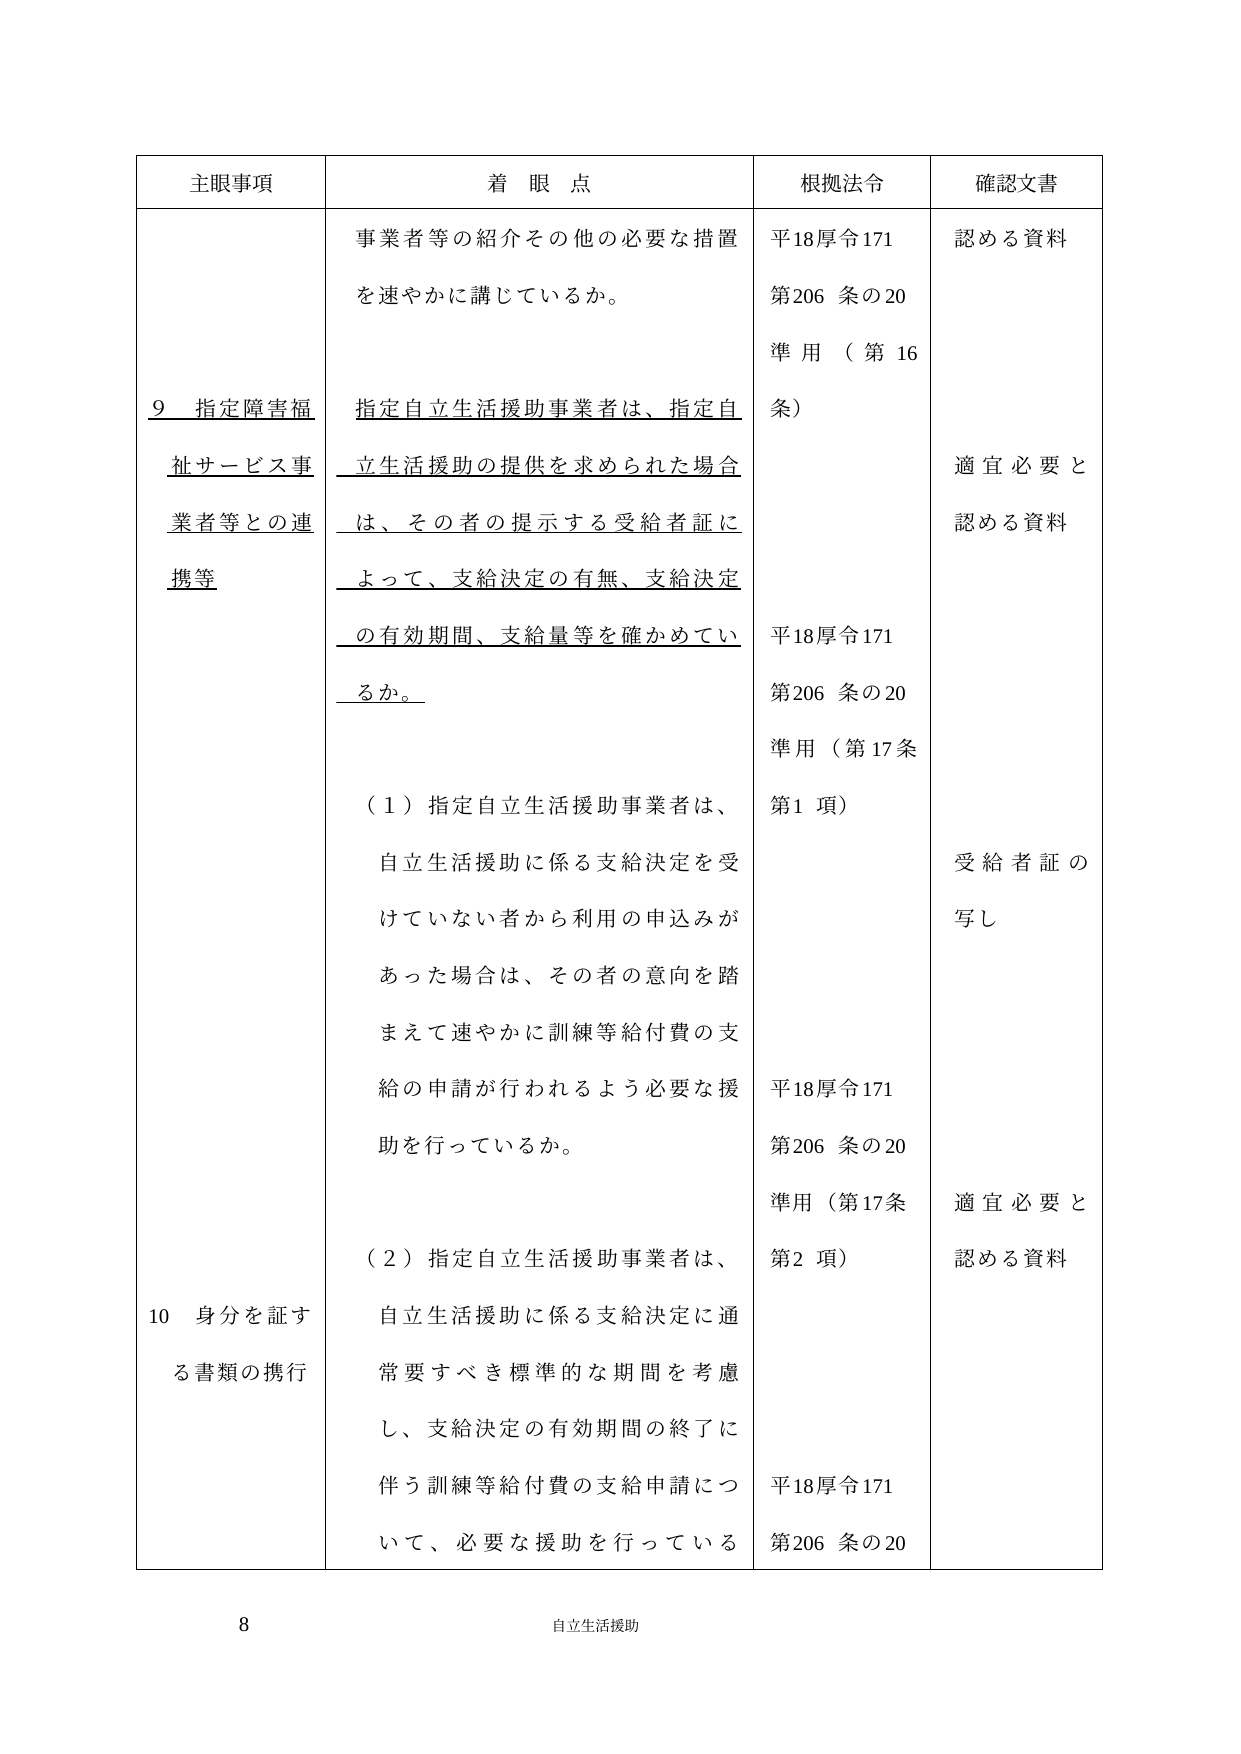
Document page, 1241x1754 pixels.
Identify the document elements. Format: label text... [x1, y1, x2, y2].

table_header 主眼事項 [137, 156, 325, 208]
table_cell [137, 209, 325, 1569]
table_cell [326, 209, 753, 1569]
table_header 根拠法令 [754, 156, 930, 208]
table_header 確認文書 [931, 156, 1102, 208]
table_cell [931, 209, 1102, 1569]
table_header 着 眼 点 [326, 156, 753, 208]
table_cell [754, 209, 930, 1569]
